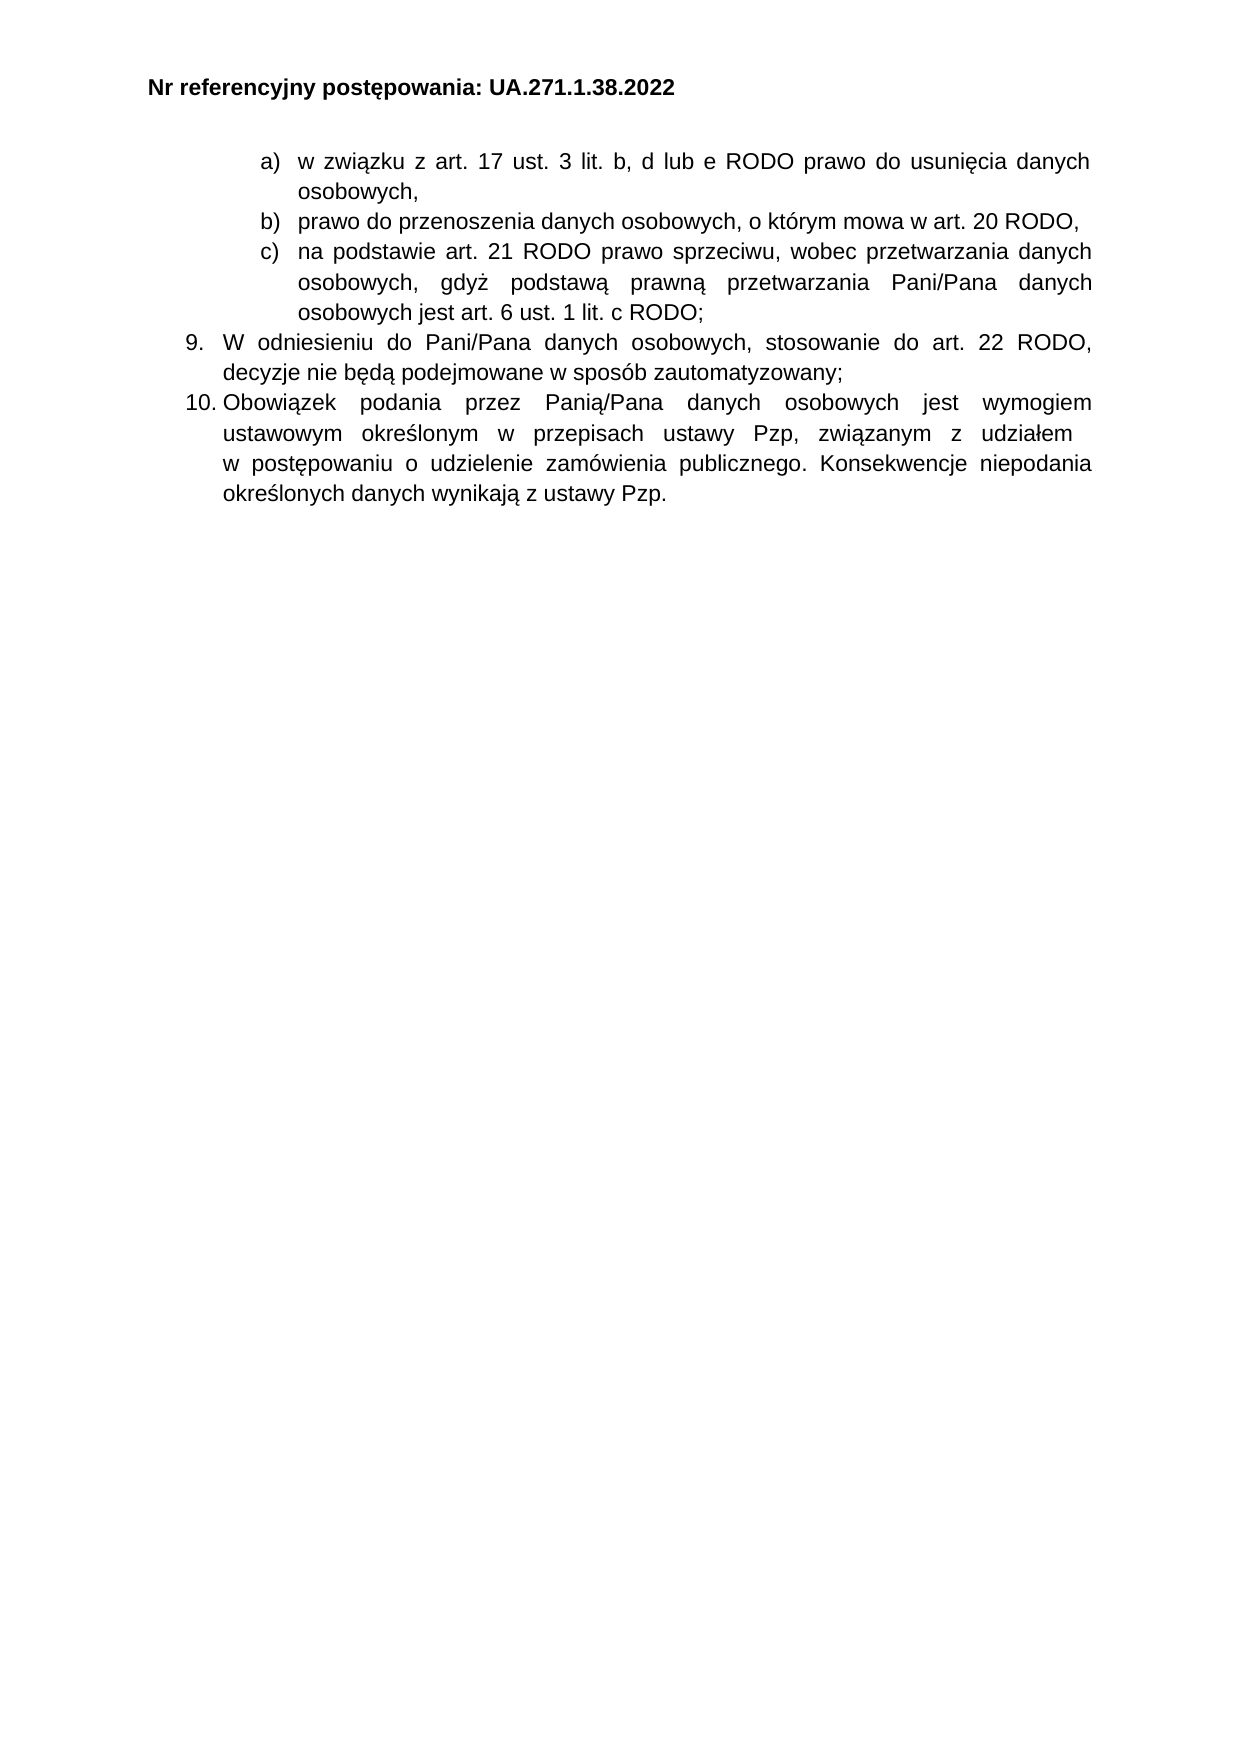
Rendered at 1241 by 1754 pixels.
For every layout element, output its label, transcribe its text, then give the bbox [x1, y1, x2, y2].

list na podstawie art. 21 RODO prawo sprzeciwu, wobec przetwarzania danych osobowych, gdyż podstawą prawną przetwarzania Pani/Pana danych osobowych jest art. 6 ust. 1 lit. c RODO; [260, 238, 1093, 325]
list prawo do przenoszenia danych osobowych, o którym mowa w art. 20 RODO, [260, 208, 1093, 234]
list W odniesieniu do Pani/Pana danych osobowych, stosowanie do art. 22 RODO, decyzje nie będą podejmowane w sposób zautomatyzowany; [185, 329, 1093, 385]
list w związku z art. 17 ust. 3 lit. b, d lub e RODO prawo do usunięcia danych osobowych, [260, 148, 1093, 204]
list Obowiązek podania przez Panią/Pana danych osobowych jest wymogiem ustawowym określonym w przepisach ustawy Pzp, związanym z udziałem w postępowaniu o udzielenie zamówienia publicznego. Konsekwencje niepodania określonych danych wynikają z ustawy Pzp. [185, 389, 1093, 506]
